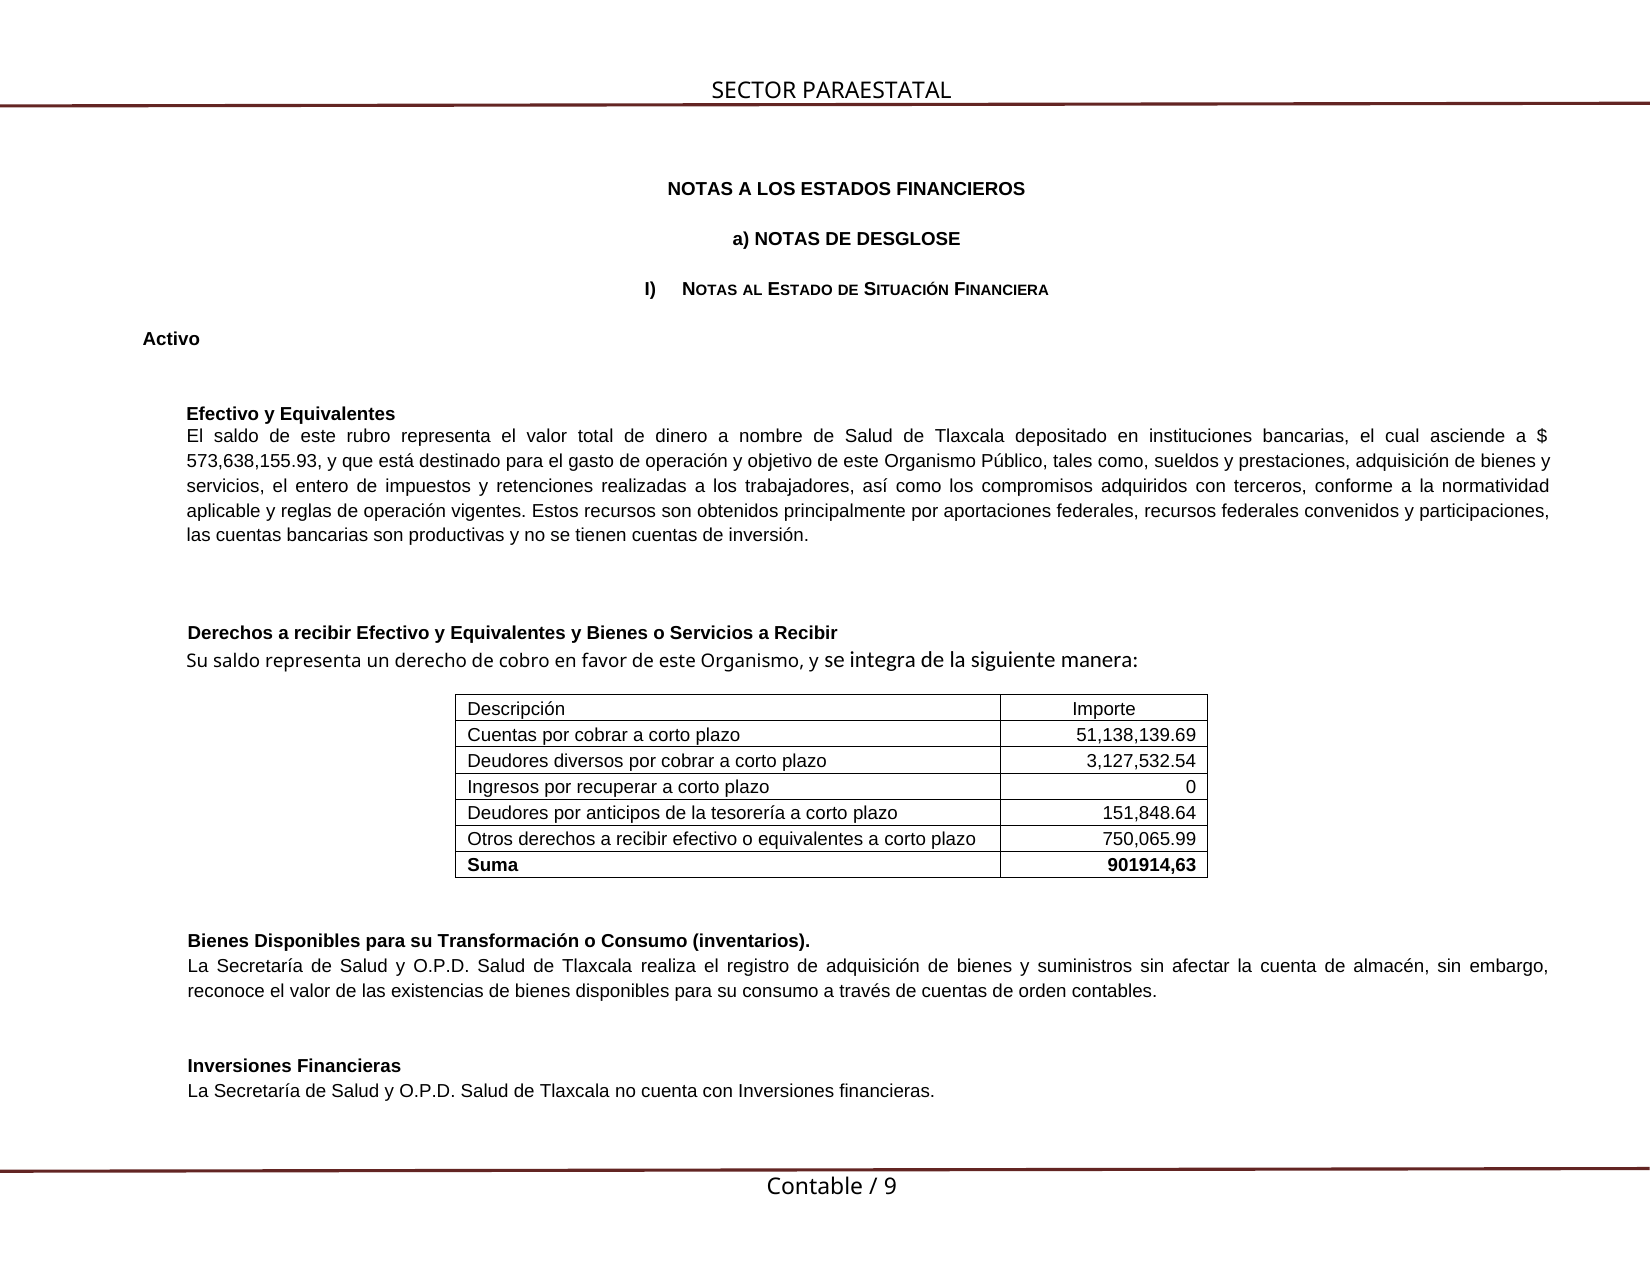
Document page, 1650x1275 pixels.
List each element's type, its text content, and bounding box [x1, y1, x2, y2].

text Inversiones Financieras [142, 1053, 1550, 1078]
table_cell 51,138,139.69 [1001, 721, 1207, 746]
text Activo [112, 325, 1550, 350]
table_cell Deudores por anticipos de la tesorería a corto plazo [456, 800, 1000, 824]
text Efectivo y Equivalentes [112, 400, 1550, 425]
text Su saldo representa un derecho de cobro en favor de este Organismo, y se integra de la siguiente manera: [112, 645, 1550, 673]
table_cell 3,127,532.54 [1001, 747, 1207, 772]
table_cell Cuentas por cobrar a corto plazo [456, 721, 1000, 746]
table_header Importe [1001, 695, 1207, 720]
text a) NOTAS DE DESGLOSE [112, 225, 1550, 250]
text La Secretaría de Salud y O.P.D. Salud de Tlaxcala no cuenta con Inversiones financieras. [142, 1078, 1550, 1103]
text Bienes Disponibles para su Transformación o Consumo (inventarios). [142, 928, 1550, 953]
table_cell 0 [1001, 774, 1207, 798]
text Derechos a recibir Efectivo y Equivalentes y Bienes o Servicios a Recibir [142, 620, 1550, 645]
table_cell Otros derechos a recibir efectivo o equivalentes a corto plazo [456, 826, 1000, 851]
table_cell Deudores diversos por cobrar a corto plazo [456, 747, 1000, 772]
text NOTAS A LOS ESTADOS FINANCIEROS [112, 175, 1550, 200]
text I) Notas al Estado de Situación Financiera [142, 275, 1550, 300]
text El saldo de este rubro representa el valor total de dinero a nombre de Salud de Tlaxcala depositado en instituciones bancarias, el cual asciende a $ 573,638,155.93, y que está destinado para el gasto de operación y objetivo de este Organismo Público, tales como, sueldos y prestaciones, adquisición de bienes y servicios, el entero de impuestos y retenciones realizadas a los trabajadores, así como los compromisos adquiridos con terceros, conforme a la normatividad aplicable y reglas de operación vigentes. Estos recursos son obtenidos principalmente por aportaciones federales, recursos federales convenidos y participaciones, las cuentas bancarias son productivas y no se tienen cuentas de inversión. [186, 425, 1550, 546]
text La Secretaría de Salud y O.P.D. Salud de Tlaxcala realiza el registro de adquisición de bienes y suministros sin afectar la cuenta de almacén, sin embargo, reconoce el valor de las existencias de bienes disponibles para su consumo a través de cuentas de orden contables. [142, 953, 1550, 1003]
table_cell 151,848.64 [1001, 800, 1207, 824]
table_cell 55,167,586.86 [1001, 852, 1207, 877]
table_cell 750,065.99 [1001, 826, 1207, 851]
table_header Descripción [456, 695, 1000, 720]
table_cell Suma [456, 852, 1000, 877]
table_cell Ingresos por recuperar a corto plazo [456, 774, 1000, 798]
